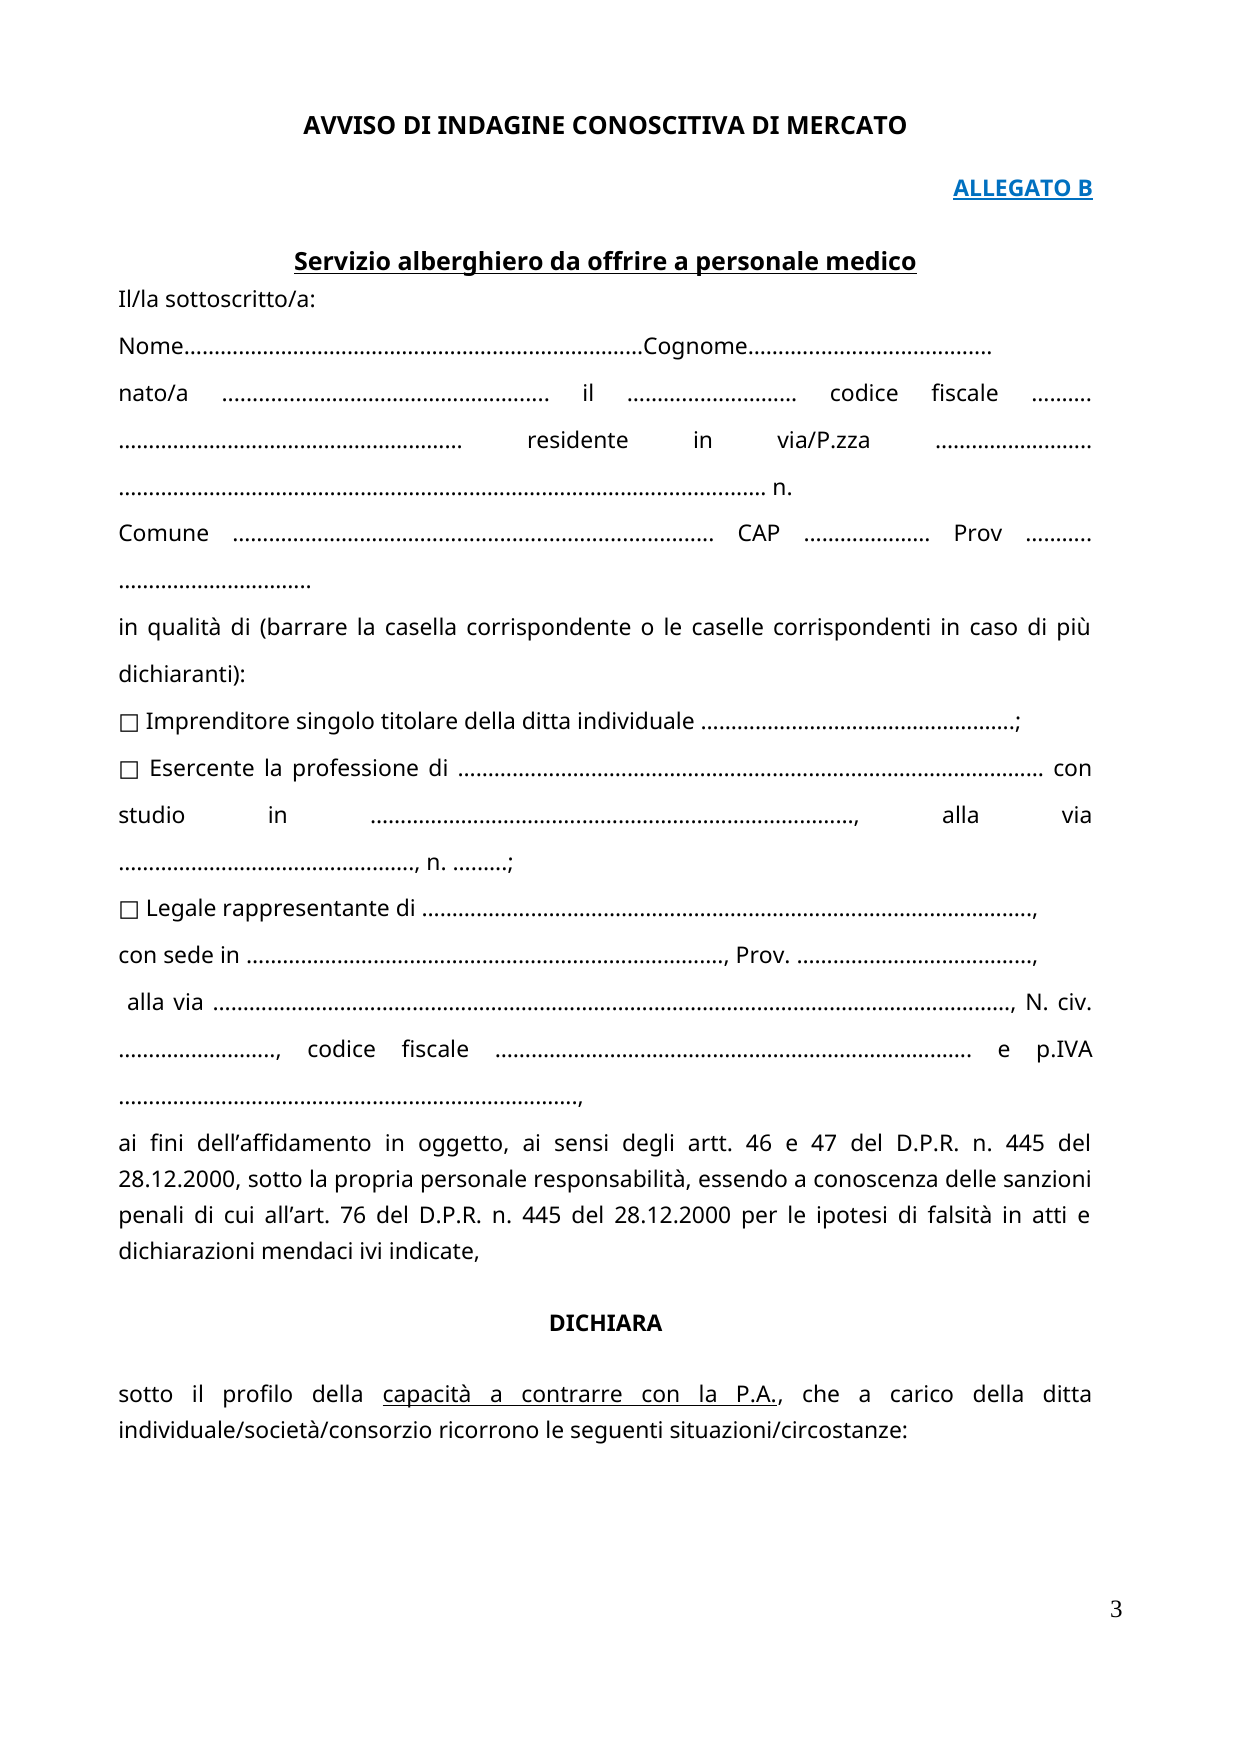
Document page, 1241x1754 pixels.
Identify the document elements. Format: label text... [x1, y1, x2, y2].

text Il/la sottoscritto/a: [118, 283, 1093, 314]
text □ Imprenditore singolo titolare della ditta individuale …………………………………………….; [118, 705, 1093, 736]
text sotto il profilo della capacità a contrarre con la P.A., che a carico della ditta individuale/società/consorzio ricorrono le seguenti situazioni/circostanze: [118, 1378, 1093, 1446]
text alla via ……………………………………………………………………………………………………………………, N. civ.…………………….., codice fiscale ……………………………………………………………………. e p.IVA …………………………………………………………………., [118, 986, 1093, 1111]
text nato/a ...............……………………………...... il ………..........……… codice fiscale ……….………………………………………………… residente in via/P.zza ……………………..………………………………….…………………………….……………...............… n. [118, 377, 1093, 502]
text in qualità di (barrare la casella corrispondente o le caselle corrispondenti in caso di più dichiaranti): [118, 611, 1093, 689]
text con sede in ……………………………………………………………………., Prov. …………………………………, [118, 939, 1093, 971]
text ai fini dell’affidamento in oggetto, ai sensi degli artt. 46 e 47 del D.P.R. n. 445 del 28.12.2000, sotto la propria personale responsabilità, essendo a conoscenza delle sanzioni penali di cui all’art. 76 del D.P.R. n. 445 del 28.12.2000 per le ipotesi di falsità in atti e dichiarazioni mendaci ivi indicate, [118, 1127, 1093, 1266]
text AVVISO DI INDAGINE CONOSCITIVA DI MERCATO [118, 108, 1093, 142]
text DICHIARA [118, 1306, 1093, 1338]
text Servizio alberghiero da offrire a personale medico [118, 244, 1093, 278]
text □ Esercente la professione di ………….………………………………………………………………………… con studio in ……………………………..………………………………………, alla via …………………………………………., n. …..….; [118, 752, 1093, 877]
text Nome………………………………………………….………………Cognome………............................... [118, 330, 1093, 361]
text ALLEGATO B [118, 172, 1093, 203]
text □ Legale rappresentante di ……………………………………………………………………………………….., [118, 892, 1093, 924]
text Comune …………………………................................................. CAP ………………… Prov ………..………………………….. [118, 517, 1093, 596]
